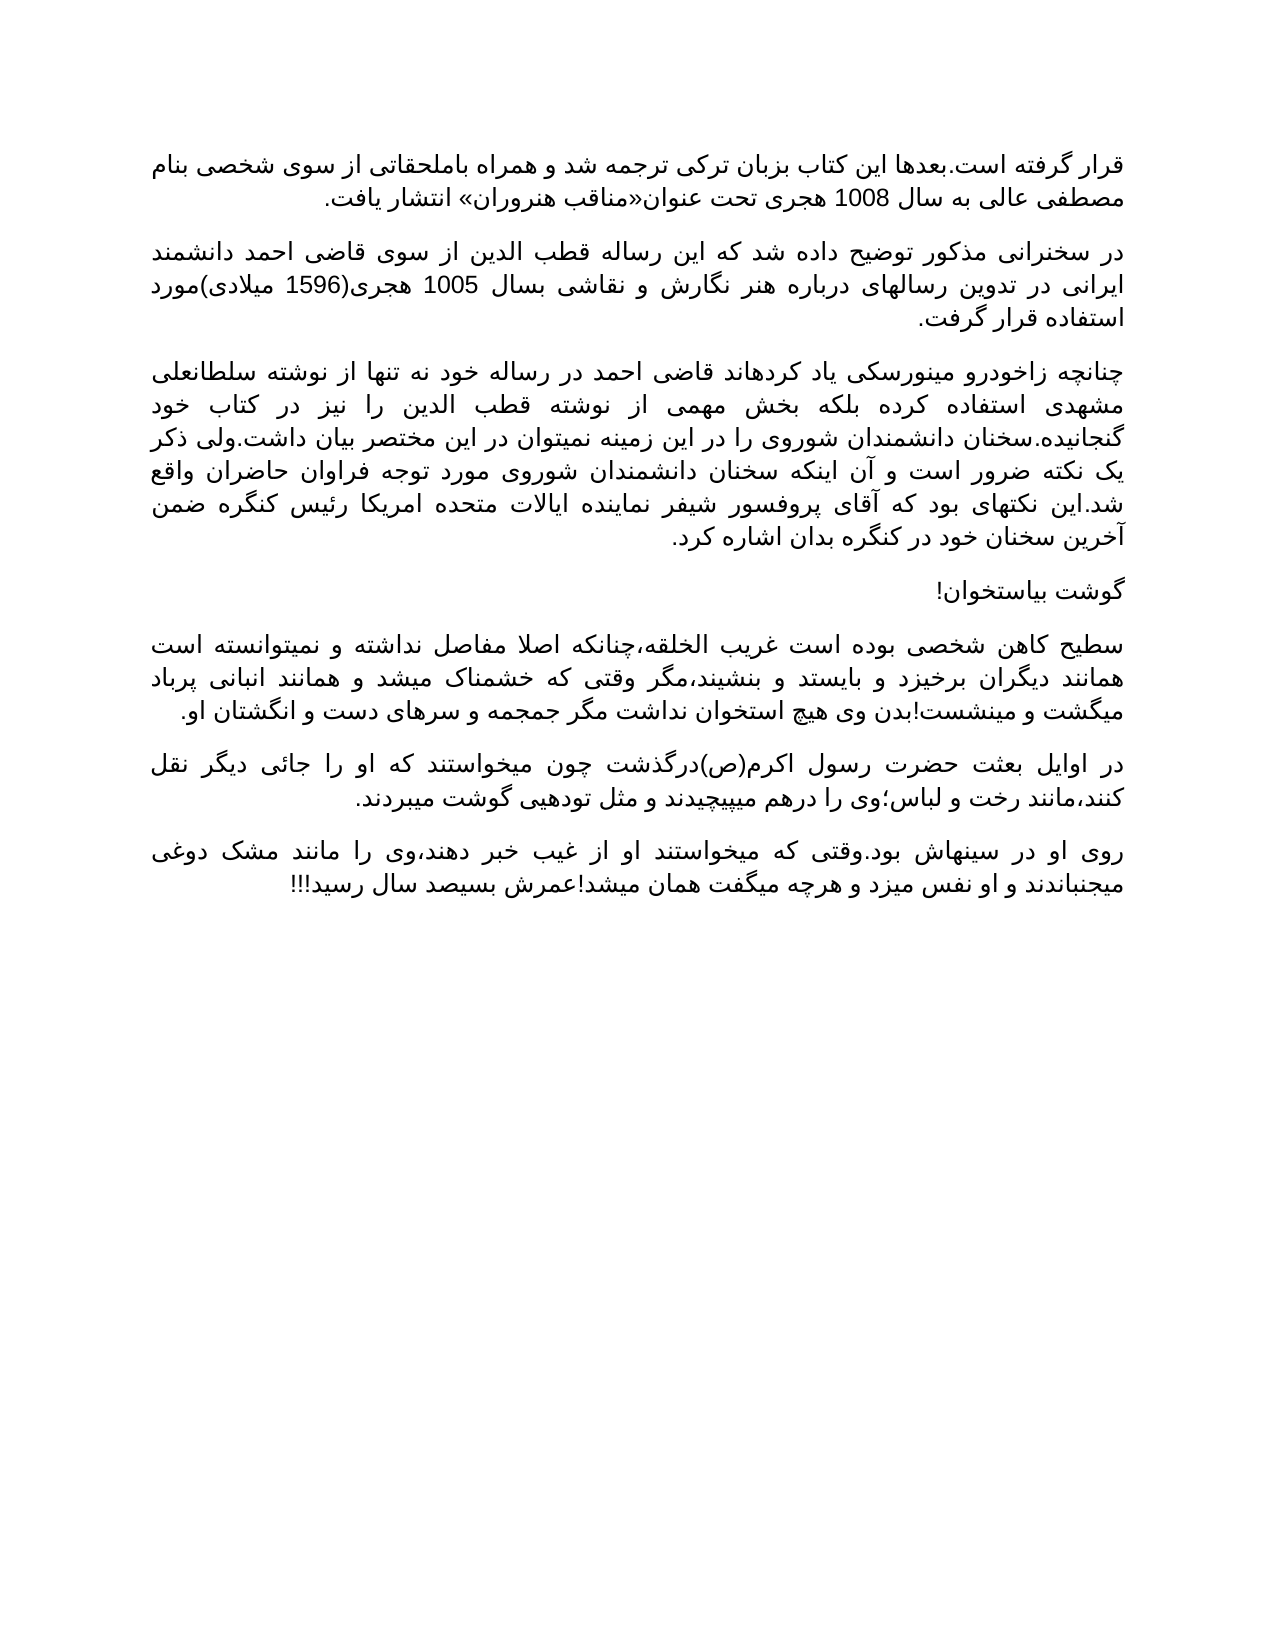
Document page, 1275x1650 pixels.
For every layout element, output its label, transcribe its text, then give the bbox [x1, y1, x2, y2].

text چنانچه زاخودرو مینورسکی یاد کرده‏اند قاضی احمد در رساله خود نه‏ تنها از نوشته سلطانعلی مشهدی استفاده کرده بلکه بخش مهمی از نوشته‏ قطب الدین را نیز در کتاب خود گنجانیده.سخنان دانشمندان شوروی را در این‏ زمینه نمی‏توان در این مختصر بیان داشت.ولی ذکر یک نکته ضرور است و آن‏ اینکه سخنان دانشمندان شوروی مورد توجه فراوان حاضران واقع شد.این‏ نکته‏ای بود که آقای پروفسور شیفر نماینده ایالات متحده امریکا رئیس کنگره‏ ضمن آخرین سخنان خود در کنگره بدان اشاره کرد. [150, 357, 1125, 551]
text سطیح کاهن شخصی بوده است غریب الخلقه،چنانکه اصلا مفاصل نداشته و نمی‏توانسته است همانند دیگران برخیزد و بایستد و بنشیند،مگر وقتی که خشمناک‏ می‏شد و همانند انبانی پرباد می‏گشت و می‏نشست!بدن وی هیچ استخوان نداشت‏ مگر جمجمه و سرهای دست و انگشتان او. [150, 629, 1125, 724]
text در اوایل بعثت حضرت رسول اکرم(ص)درگذشت چون می‏خواستند که او را جائی دیگر نقل کنند،مانند رخت و لباس؛وی را درهم می‏پیچیدند و مثل توده‏یی گوشت می‏بردند. [150, 749, 1125, 811]
text روی او در سینه‏اش بود.وقتی که میخواستند او از غیب خبر دهند،وی را مانند مشک دوغی می‏جنباندند و او نفس می‏زد و هرچه میگفت همان میشد!عمرش‏ بسیصد سال رسید!!! [150, 836, 1125, 898]
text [150, 150, 1125, 212]
text در سخنرانی مذکور توضیح داده شد که این رساله قطب الدین از سوی‏ قاضی احمد دانشمند ایرانی در تدوین رساله‏ای درباره هنر نگارش و نقاشی‏ بسال 1005 هجری(1596 میلادی)مورد استفاده قرار گرفت. [150, 237, 1125, 332]
text گوشت بی‏استخوان! [150, 576, 1125, 604]
